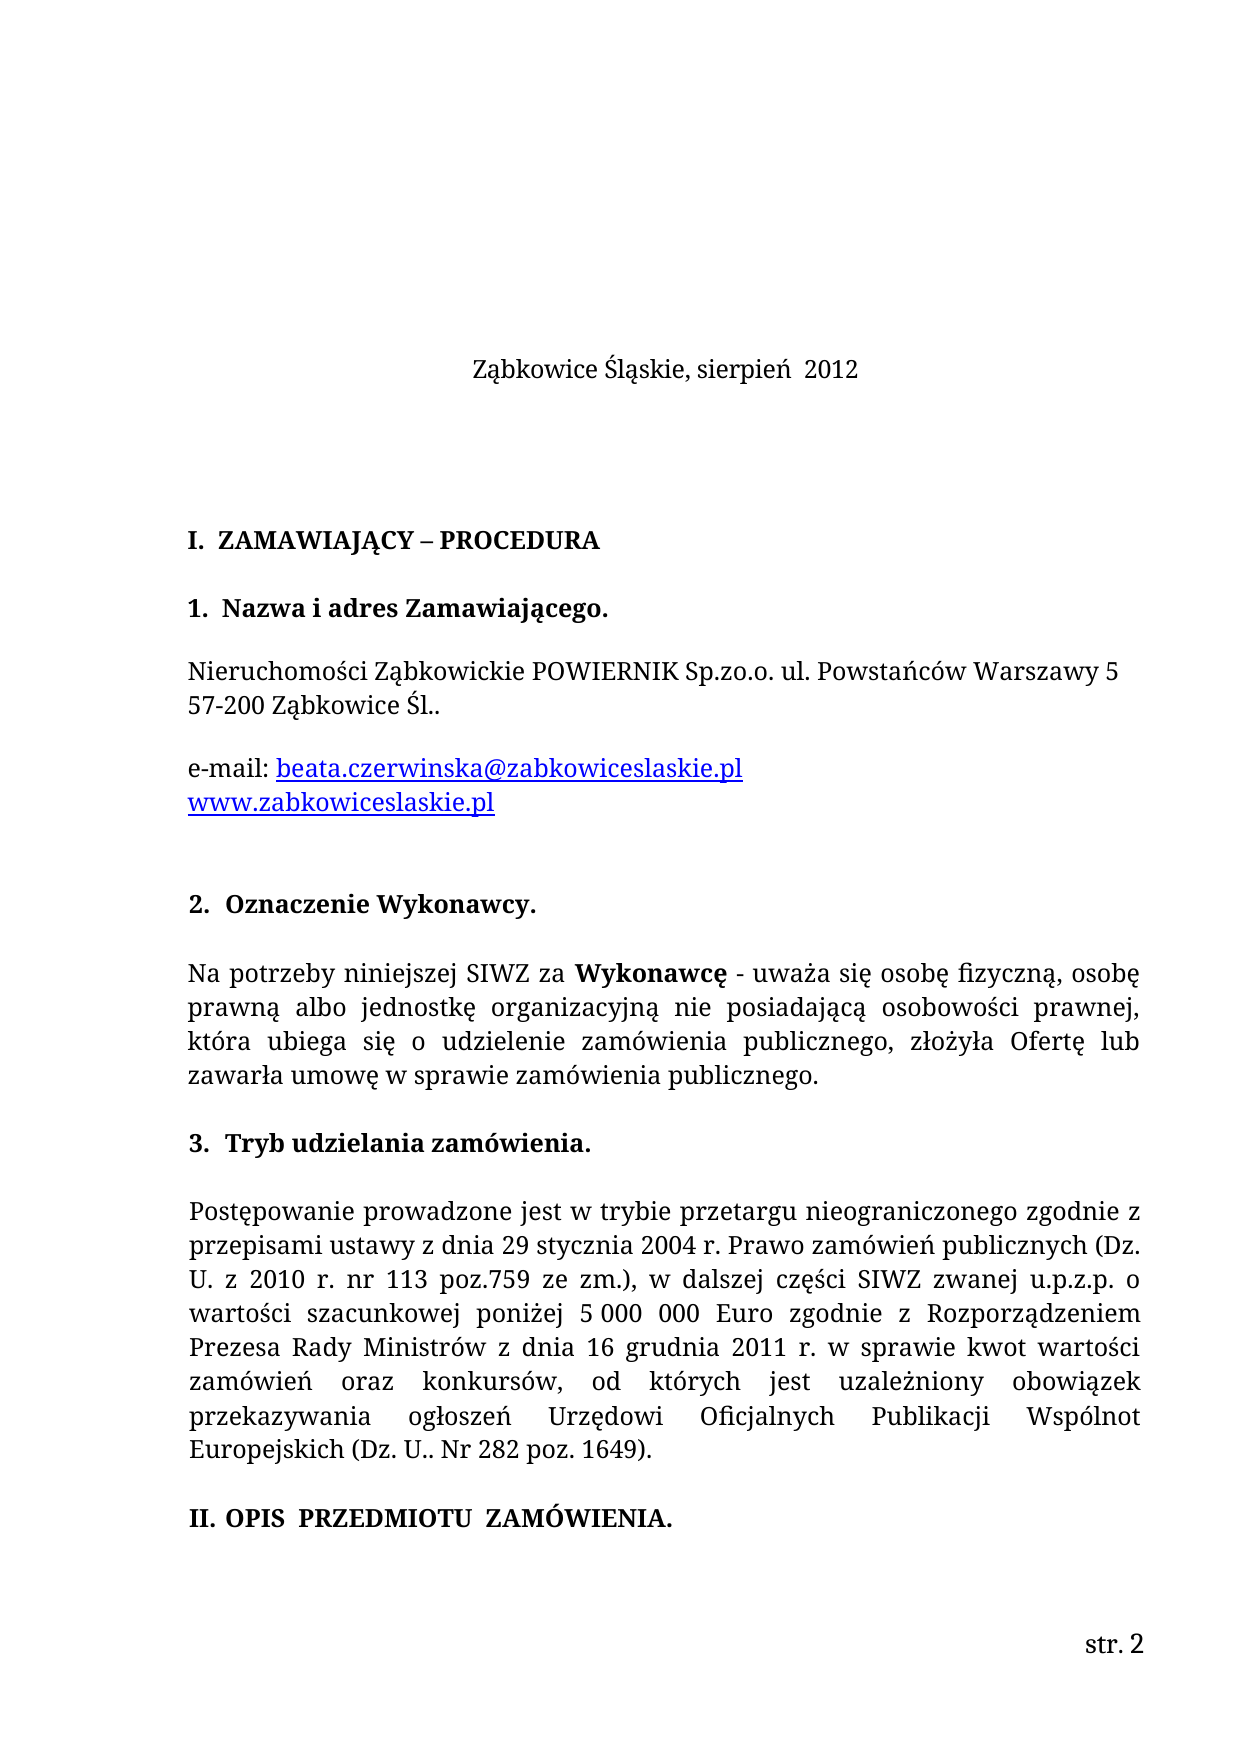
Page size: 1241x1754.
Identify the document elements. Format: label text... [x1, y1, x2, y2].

text e-mail: beata.czerwinska@zabkowiceslaskie.pl [187, 751, 1144, 785]
text Ząbkowice Śląskie, sierpień 2012 [187, 352, 1144, 386]
text I. ZAMAWIAJĄCY – PROCEDURA [187, 522, 1144, 556]
text www.zabkowiceslaskie.pl [187, 785, 1140, 819]
text 3. Tryb udzielania zamówienia. [189, 1126, 1144, 1160]
text Postępowanie prowadzone jest w trybie przetargu nieograniczonego zgodnie z przepisami ustawy z dnia 29 stycznia 2004 r. Prawo zamówień publicznych (Dz. U. z 2010 r. nr 113 poz.759 ze zm.), w dalszej części SIWZ zwanej u.p.z.p. o wartości szacunkowej poniżej 5 000 000 Euro zgodnie z Rozporządzeniem Prezesa Rady Ministrów z dnia 16 grudnia 2011 r. w sprawie kwot wartości zamówień oraz konkursów, od których jest uzależniony obowiązek przekazywania ogłoszeń Urzędowi Oficjalnych Publikacji Wspólnot Europejskich (Dz. U.. Nr 282 poz. 1649). [189, 1194, 1141, 1466]
text 2. Oznaczenie Wykonawcy. [189, 887, 1144, 921]
text Nieruchomości Ząbkowickie POWIERNIK Sp.zo.o. ul. Powstańców Warszawy 5 57-200 Ząbkowice Śl.. [187, 654, 1144, 722]
text 1. Nazwa i adres Zamawiającego. [187, 590, 1144, 624]
text Na potrzeby niniejszej SIWZ za Wykonawcę - uważa się osobę fizyczną, osobę prawną albo jednostkę organizacyjną nie posiadającą osobowości prawnej, która ubiega się o udzielenie zamówienia publicznego, złożyła Ofertę lub zawarła umowę w sprawie zamówienia publicznego. [187, 955, 1141, 1092]
text II. OPIS PRZEDMIOTU ZAMÓWIENIA. [189, 1500, 1144, 1534]
